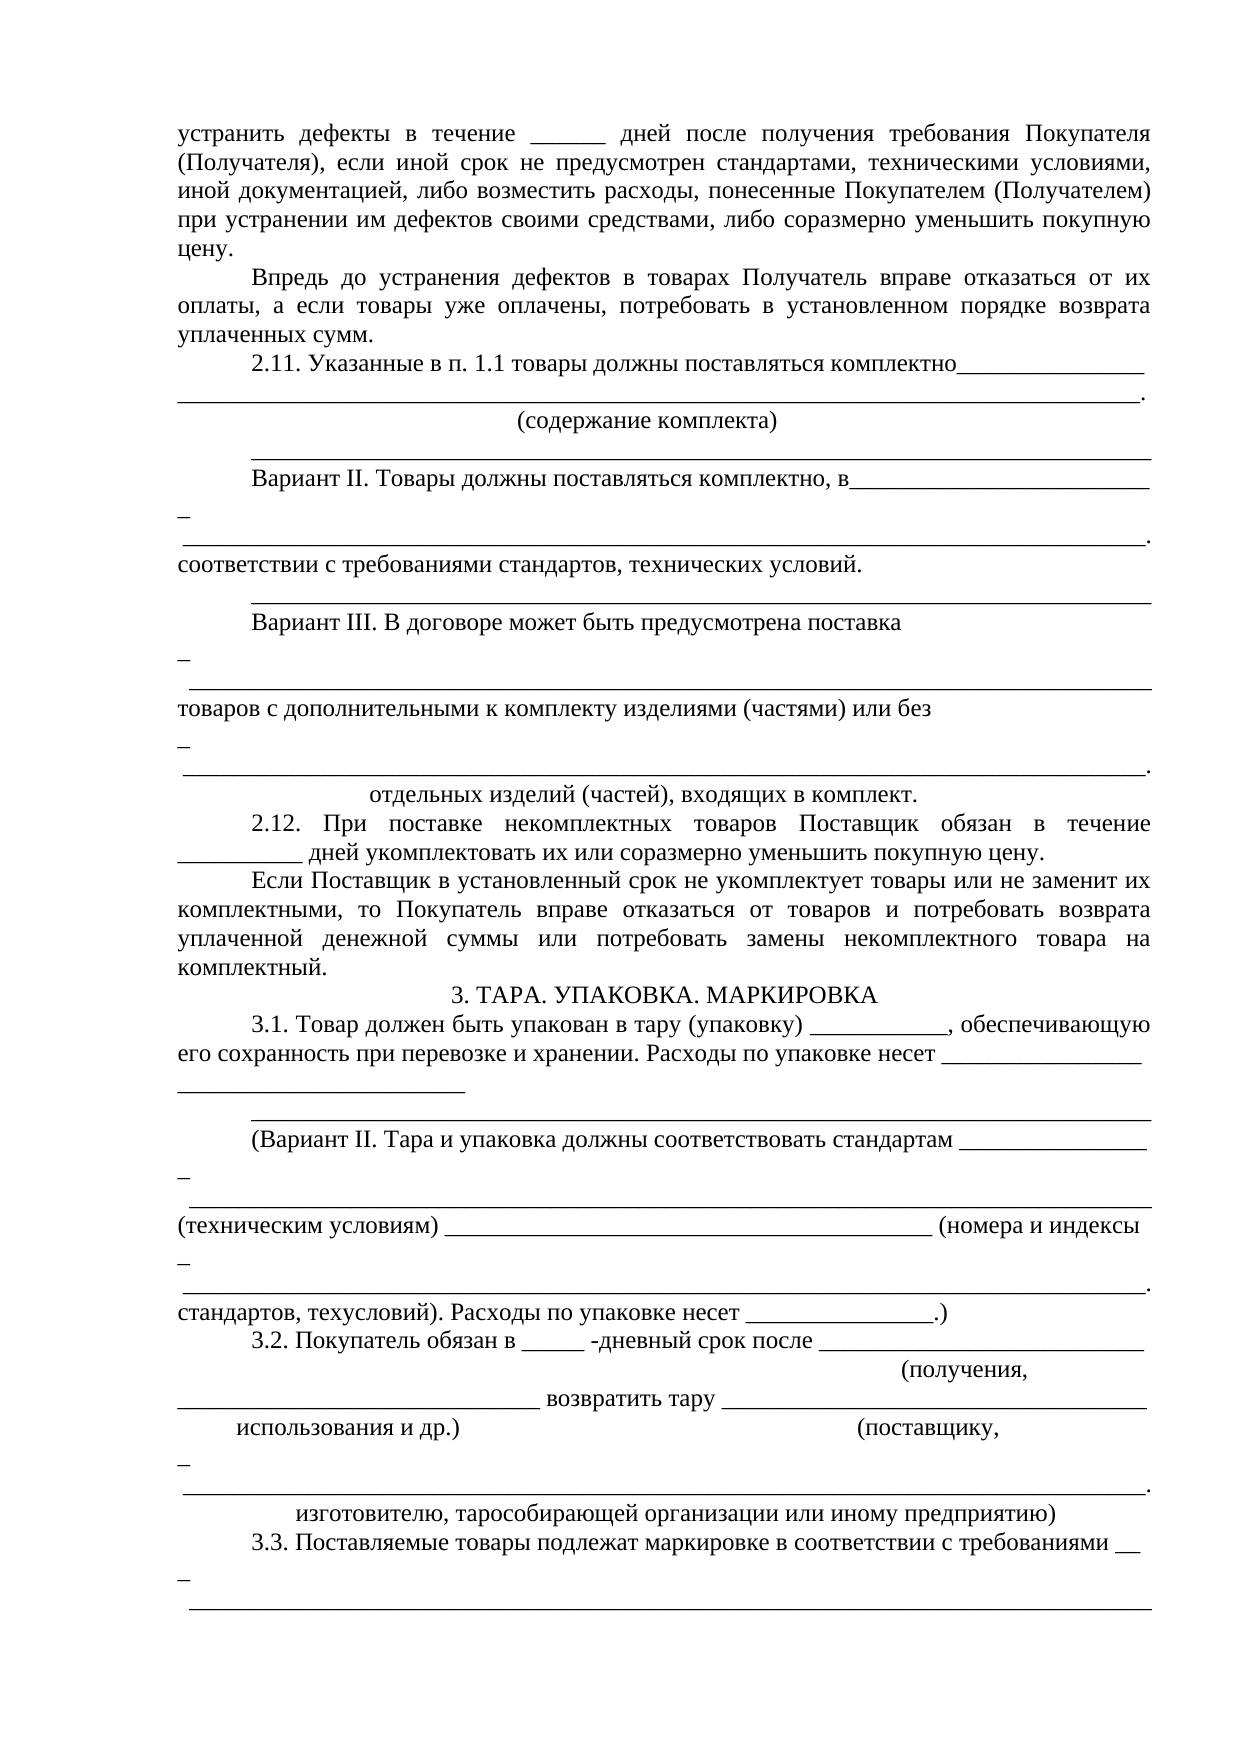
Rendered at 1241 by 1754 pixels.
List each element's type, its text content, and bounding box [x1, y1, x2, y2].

text (содержание комплекта) [177, 406, 1152, 434]
text _ _____________________________________________________________________________. [177, 1441, 1152, 1498]
text ________________________________________________________________________ [177, 434, 1152, 463]
text _____________________________ возвратить тару __________________________________ [177, 1383, 1152, 1412]
text ________________________________________________________________________ [177, 578, 1152, 607]
text соответствии с требованиями стандартов, технических условий. [177, 549, 1152, 578]
text _ _____________________________________________________________________________. [177, 722, 1152, 779]
text 3.1. Товар должен быть упакован в тару (упаковку) ___________, обеспечивающую его сохранность при перевозке и хранении. Расходы по упаковке несет ________________ [177, 1009, 1152, 1067]
text отдельных изделий (частей), входящих в комплект. [177, 779, 1152, 808]
text (техническим условиям) _______________________________________ (номера и индексы [177, 1211, 1152, 1239]
text 3.2. Покупатель обязан в _____ -дневный срок после __________________________ [177, 1326, 1152, 1354]
text _ _____________________________________________________________________________ [177, 1153, 1152, 1211]
text Вариант III. В договоре может быть предусмотрена поставка [177, 607, 1152, 636]
text Впредь до устранения дефектов в товарах Получатель вправе отказаться от их оплаты, а если товары уже оплачены, потребовать в установленном порядке возврата уплаченных сумм. [177, 262, 1152, 348]
text _____________________________________________________________________________. [177, 377, 1152, 406]
text (Вариант II. Тара и упаковка должны соответствовать стандартам _______________ [177, 1124, 1152, 1153]
text (получения, [177, 1354, 1152, 1383]
text Если Поставщик в установленный срок не укомплектует товары или не заменит их комплектными, то Покупатель вправе отказаться от товаров и потребовать возврата уплаченной денежной суммы или потребовать замены некомплектного товара на комплектный. [177, 866, 1152, 981]
text товаров с дополнительными к комплекту изделиями (частями) или без [177, 693, 1152, 722]
text _ _____________________________________________________________________________. [177, 1239, 1152, 1297]
text Вариант II. Товары должны поставляться комплектно, в________________________ [177, 463, 1152, 492]
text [177, 118, 1152, 262]
text 3.3. Поставляемые товары подлежат маркировке в соответствии с требованиями __ [177, 1527, 1152, 1556]
text использования и др.) (поставщику, [177, 1412, 1152, 1441]
text _ _____________________________________________________________________________ [177, 1556, 1152, 1613]
text изготовителю, тарособирающей организации или иному предприятию) [177, 1498, 1152, 1527]
text 2.11. Указанные в п. 1.1 товары должны поставляться комплектно_______________ [177, 348, 1152, 377]
text ________________________________________________________________________ [177, 1096, 1152, 1124]
text _ _____________________________________________________________________________ [177, 636, 1152, 693]
text 3. ТАРА. УПАКОВКА. МАРКИРОВКА [177, 981, 1152, 1009]
text 2.12. При поставке некомплектных товаров Поставщик обязан в течение __________ дней укомплектовать их или соразмерно уменьшить покупную цену. [177, 808, 1152, 866]
text _ _____________________________________________________________________________. [177, 492, 1152, 549]
text стандартов, техусловий). Расходы по упаковке несет _______________.) [177, 1297, 1152, 1326]
text _______________________ [177, 1067, 1152, 1096]
